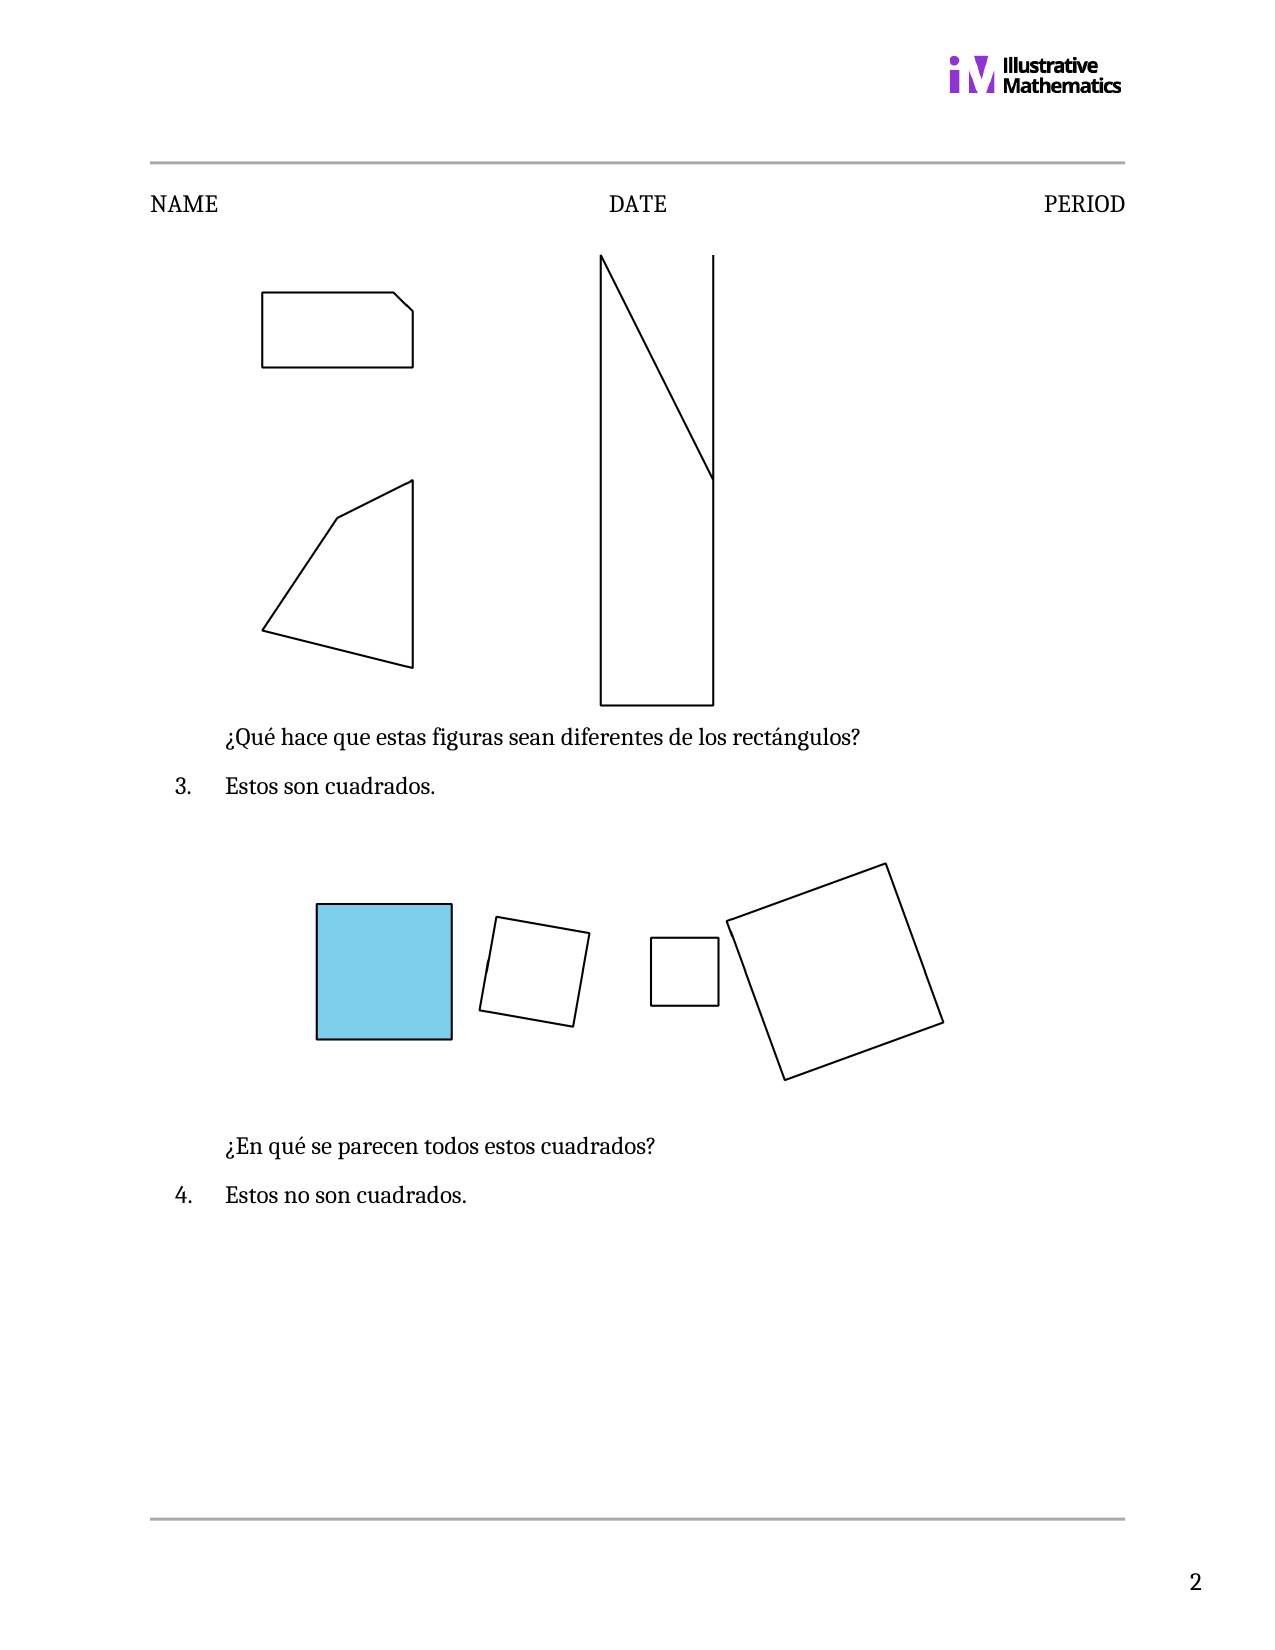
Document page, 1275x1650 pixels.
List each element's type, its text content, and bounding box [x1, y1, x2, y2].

list ¿En qué se parecen todos estos cuadrados? [175, 1132, 1125, 1160]
picture [949, 55, 1121, 93]
list ¿Qué hace que estas figuras sean diferentes de los rectángulos? [175, 722, 1125, 751]
picture [243, 247, 732, 713]
list Estos son cuadrados. [175, 772, 1125, 801]
picture [243, 821, 975, 1122]
list Estos no son cuadrados. [175, 1181, 1125, 1210]
